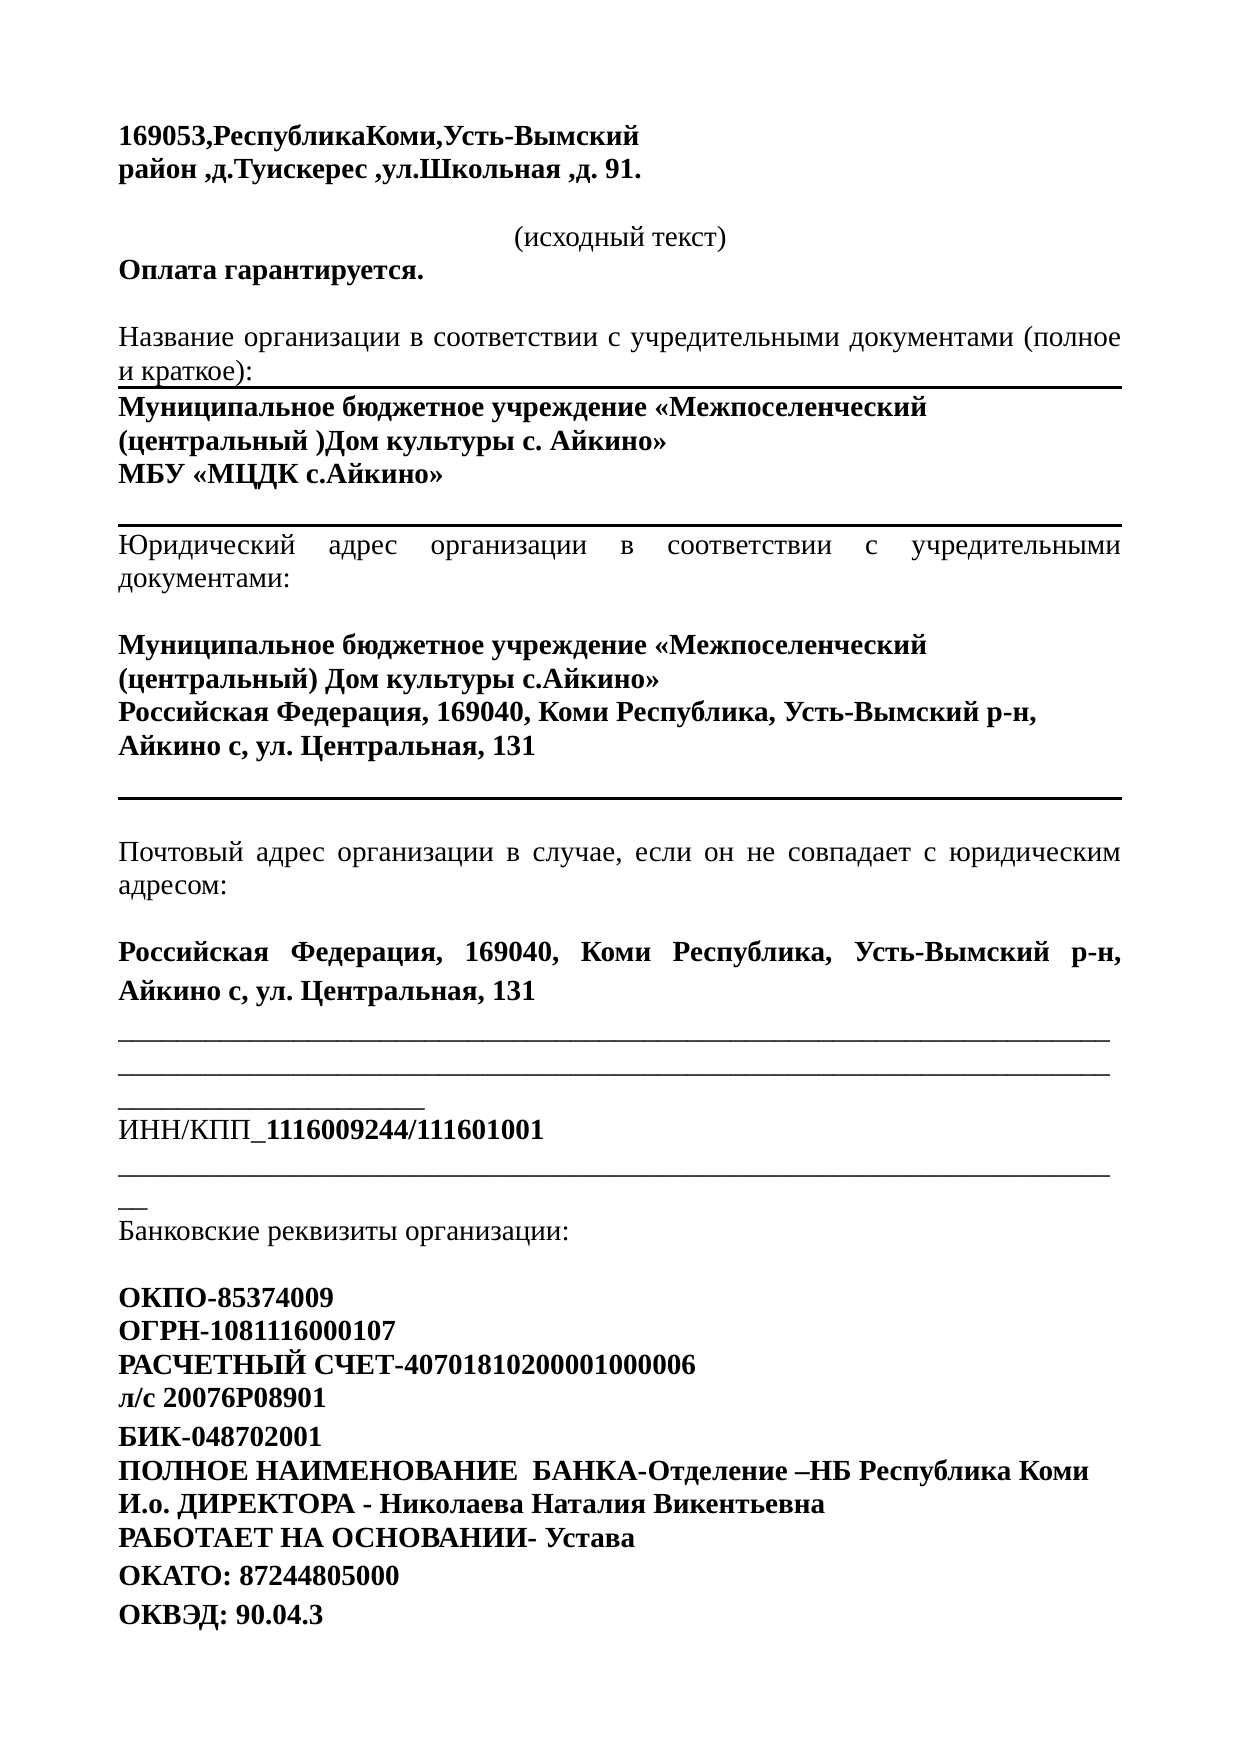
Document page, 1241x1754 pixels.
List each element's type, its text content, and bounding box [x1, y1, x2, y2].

text ОКПО-85374009 [118, 1280, 1122, 1313]
text И.о. ДИРЕКТОРА - Николаева Наталия Викентьевна [118, 1486, 1122, 1520]
text ОКВЭД: 90.04.3 [118, 1597, 1122, 1630]
text Российская Федерация, 169040, Коми Республика, Усть-Вымский р-н, Айкино с, ул. Центральная, 131 [118, 694, 1122, 762]
text ПОЛНОЕ НАИМЕНОВАНИЕ БАНКА-Отделение –НБ Республика Коми [118, 1453, 1122, 1486]
text Оплата гарантируется. [118, 252, 1122, 286]
text ИНН/КПП_1116009244/111601001 [118, 1112, 1122, 1146]
text _____________________________________________________________________________________________________________________________________________________________ [118, 1012, 1122, 1112]
text Муниципальное бюджетное учреждение «Межпоселенческий (центральный) Дом культуры с.Айкино» [118, 627, 1122, 694]
text БИК-048702001 [118, 1419, 1122, 1453]
text МБУ «МЦДК с.Айкино» [118, 457, 1122, 490]
text РАБОТАЕТ НА ОСНОВАНИИ- Устава [118, 1520, 1122, 1553]
text РАСЧЕТНЫЙ СЧЕТ-40701810200001000006 [118, 1347, 1122, 1381]
text Банковские реквизиты организации: [118, 1213, 1122, 1246]
text ОГРН-1081116000107 [118, 1313, 1122, 1347]
text л/с 20076Р08901 [118, 1381, 1122, 1414]
text (исходный текст) [118, 219, 1122, 252]
text Почтовый адрес организации в случае, если он не совпадает с юридическим адресом: [118, 834, 1122, 901]
text 169053,РеспубликаКоми,Усть-Вымский район ,д.Туискерес ,ул.Школьная ,д. 91. [118, 118, 1122, 185]
text Муниципальное бюджетное учреждение «Межпоселенческий (центральный )Дом культуры с. Айкино» [118, 389, 1122, 457]
text Российская Федерация, 169040, Коми Республика, Усть-Вымский р-н, Айкино с, ул. Центральная, 131 [118, 934, 1122, 1007]
text ОКАТО: 87244805000 [118, 1558, 1122, 1592]
text Юридический адрес организации в соответствии с учредительными документами: [118, 527, 1122, 594]
text Название организации в соответствии с учредительными документами (полное и краткое): [118, 319, 1122, 386]
text ______________________________________________________________________ [118, 1146, 1122, 1213]
